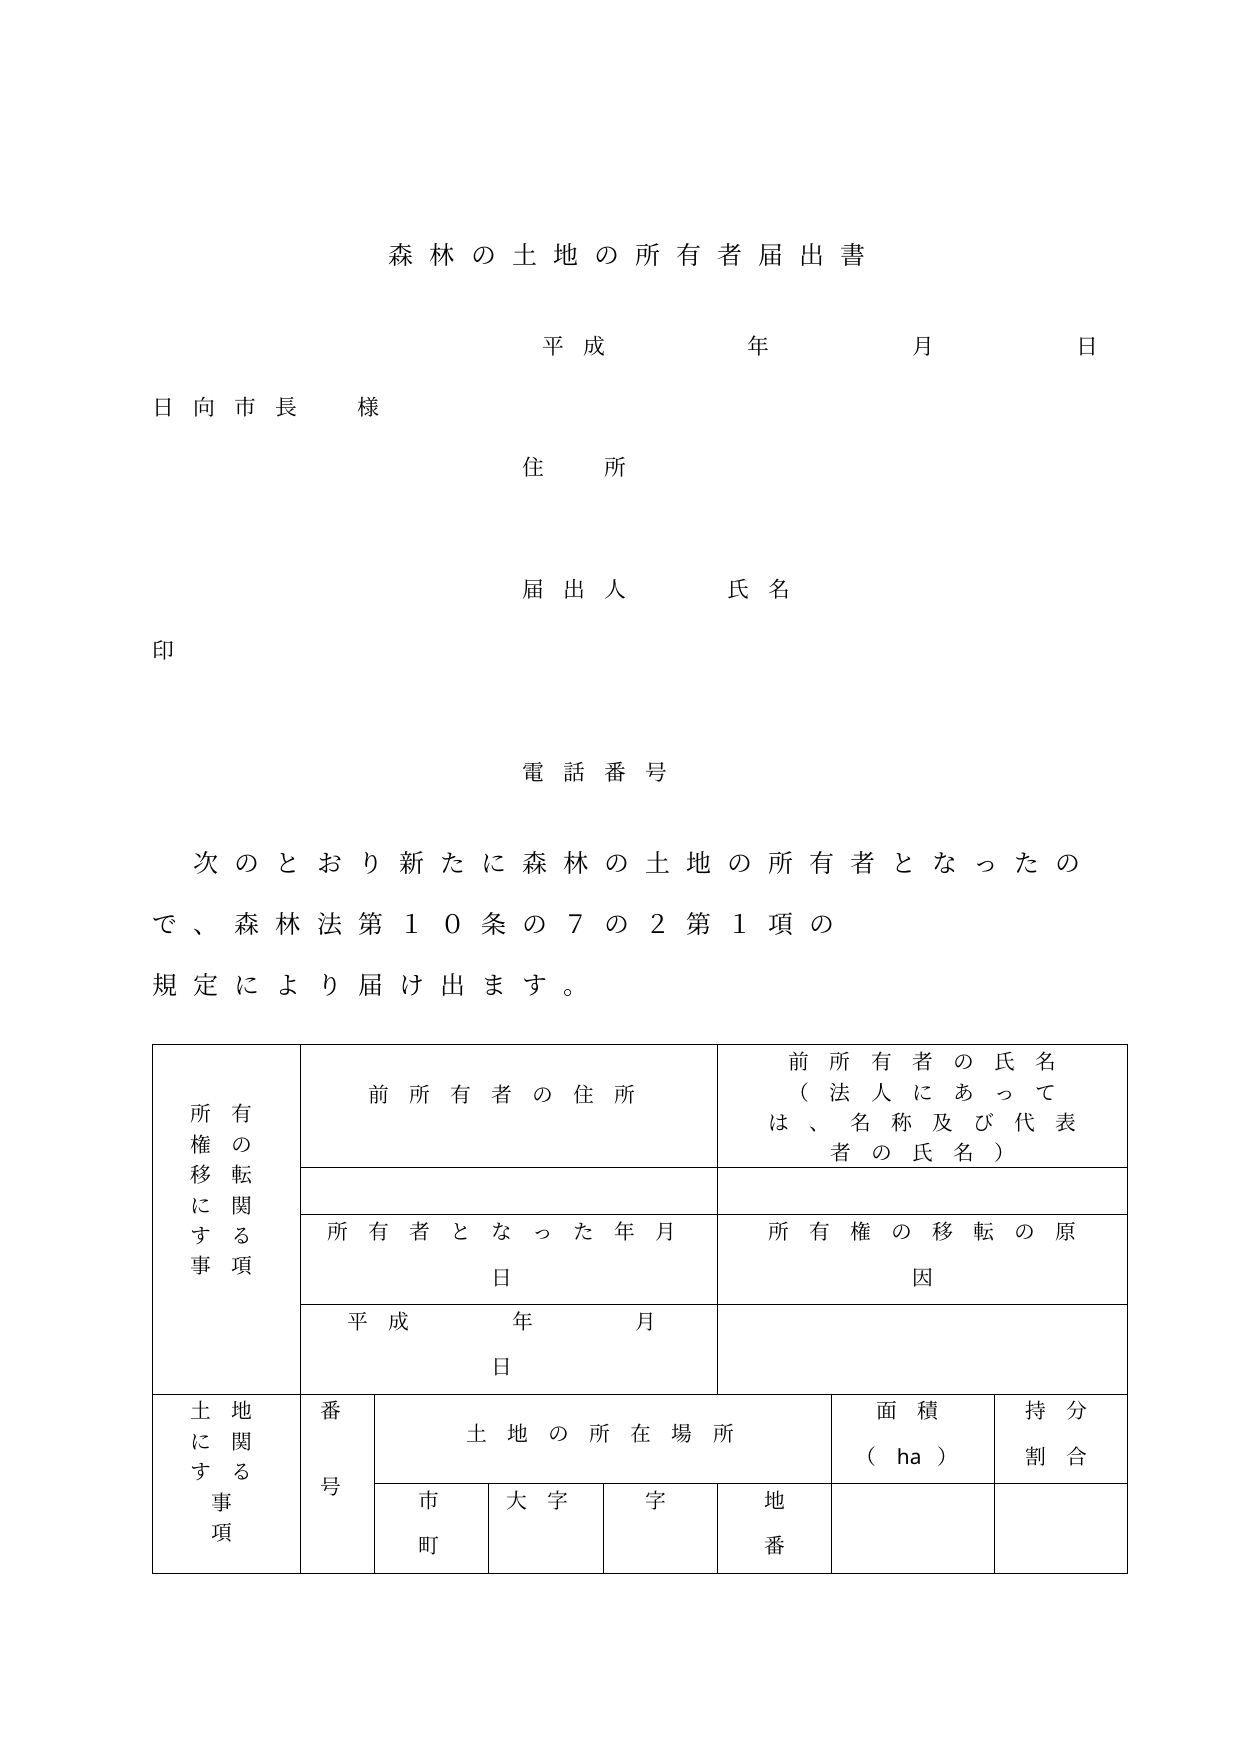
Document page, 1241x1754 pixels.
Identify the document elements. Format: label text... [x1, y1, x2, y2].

table_cell 地番 [718, 1484, 831, 1573]
table_cell [718, 1168, 1127, 1214]
text 電話番号 [153, 740, 1117, 801]
table_cell 番号 [301, 1395, 374, 1573]
table_cell [995, 1484, 1127, 1573]
table_cell 市町村 [375, 1484, 488, 1573]
table_cell 土地に関する 事 項 [153, 1395, 300, 1573]
text 森林の土地の所有者届出書 [153, 223, 1117, 284]
table_cell 大字 [489, 1484, 603, 1573]
table_cell 所有権の移転の原因 [718, 1215, 1127, 1304]
text 規定により届け出ます。 [153, 953, 1117, 1014]
table_cell 所有者となった年月日 [301, 1215, 717, 1304]
table_cell 土地の所在場所 [375, 1395, 831, 1483]
table_header 所有権の移転 に関する事項 [153, 1045, 300, 1393]
text 届出人 氏名 印 [153, 558, 1117, 679]
text 住 所 [153, 436, 1117, 497]
table_cell [832, 1484, 994, 1573]
table_cell 平成 年 月 日 [301, 1305, 717, 1393]
text 平成 年 月 日 [153, 314, 1117, 375]
table_cell 字 [604, 1484, 717, 1573]
table_cell [718, 1305, 1127, 1393]
text 次のとおり新たに森林の土地の所有者となったので、森林法第１０条の７の２第１項の [153, 831, 1117, 953]
table_header 前所有者の住所 [301, 1045, 717, 1167]
table_header 前所有者の氏名 （法人にあっては、名称及び代表者の氏名） [718, 1045, 1127, 1167]
table_cell 面積（ha） [832, 1395, 994, 1483]
table_cell [301, 1168, 717, 1214]
table_cell 持分割合 [995, 1395, 1127, 1483]
text 日向市長 様 [153, 375, 1117, 436]
